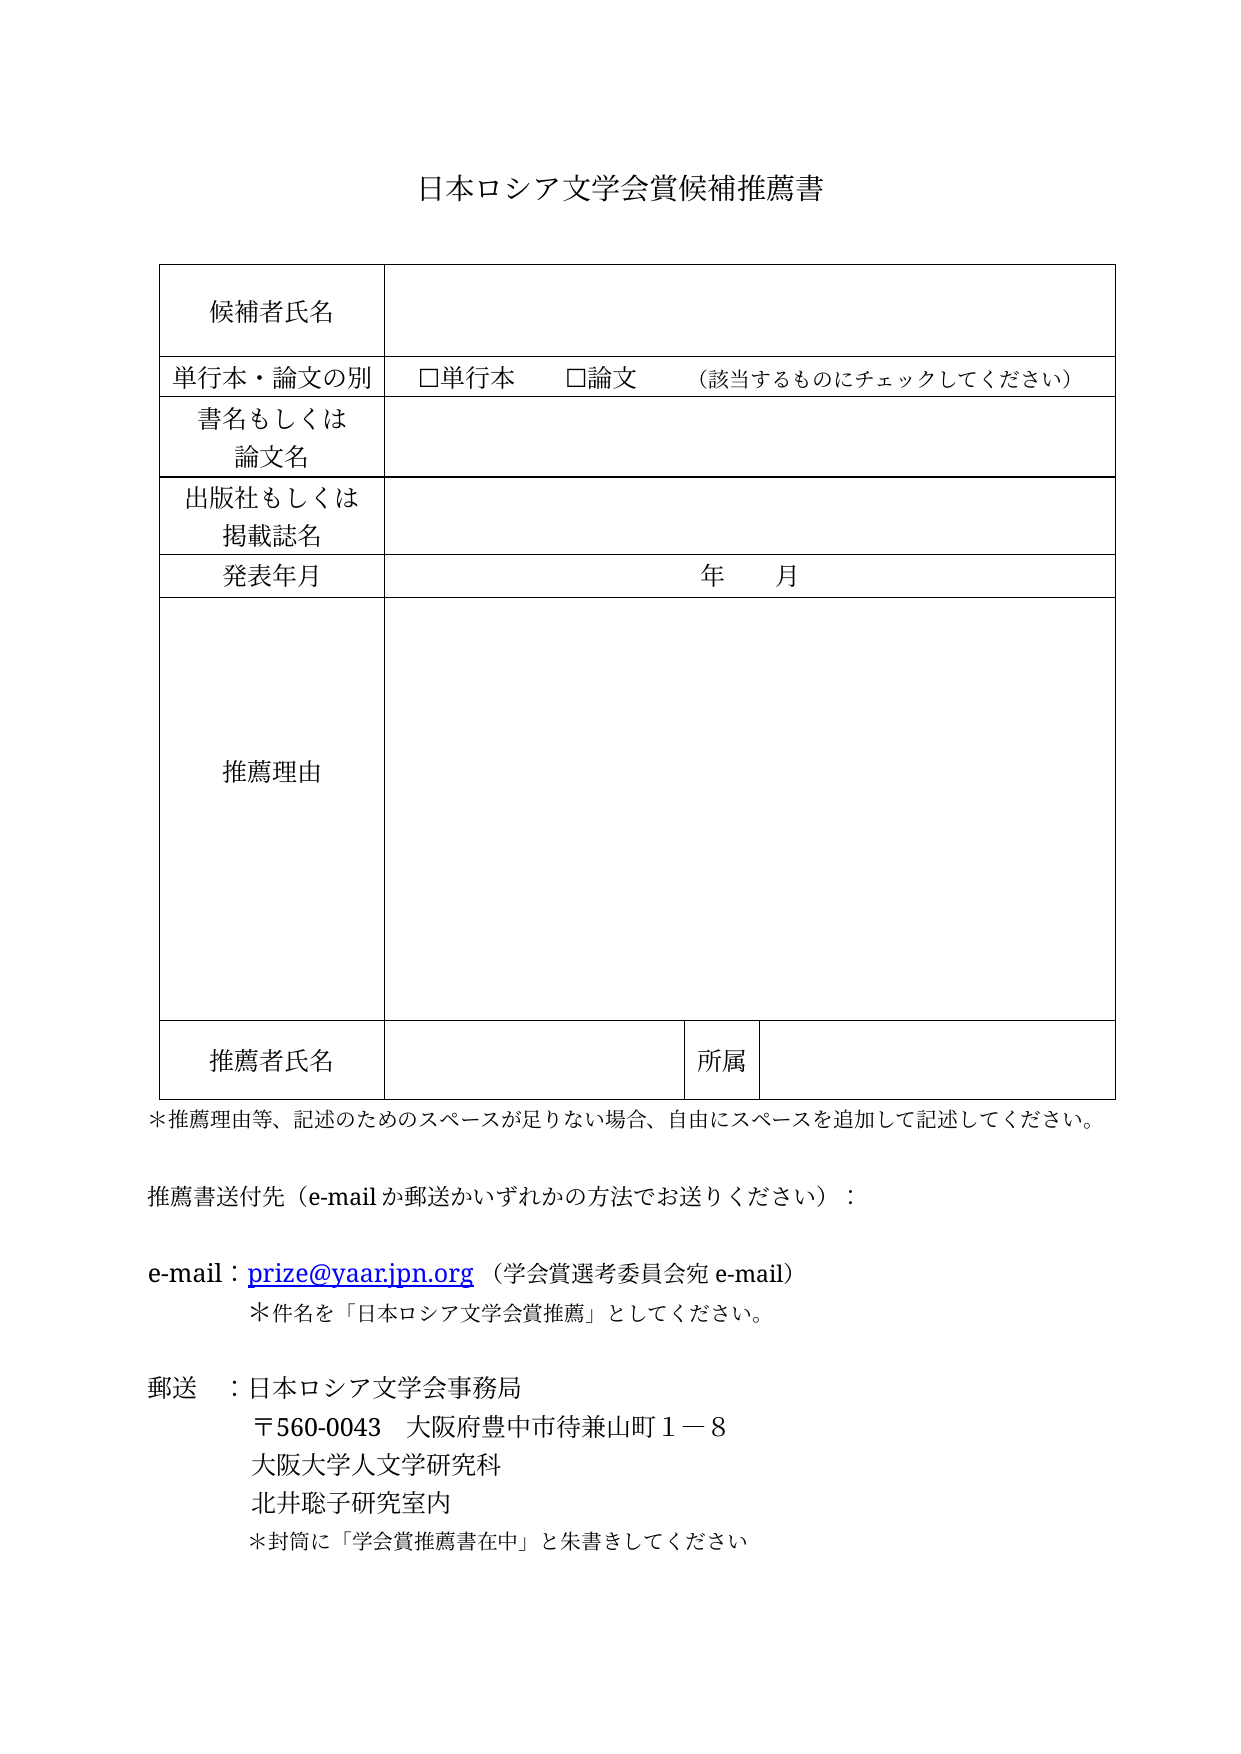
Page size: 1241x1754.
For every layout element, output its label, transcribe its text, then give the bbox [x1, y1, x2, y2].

table_cell 推薦者氏名 [160, 1021, 384, 1098]
table_header 候補者氏名 [160, 265, 384, 356]
text 大阪大学人文学研究科 [251, 1444, 1092, 1483]
table_cell [385, 397, 1115, 476]
table_cell 書名もしくは 論文名 [160, 397, 384, 476]
table_cell 推薦理由 [160, 598, 384, 1019]
table_cell ☐単行本 ☐論文 （該当するものにチェックしてください） [385, 357, 1115, 396]
text 推薦書送付先（e-mailか郵送かいずれかの方法でお送りください）： [148, 1176, 1092, 1214]
table_header [385, 265, 1115, 356]
table_cell [385, 598, 1115, 1019]
text 日本ロシア文学会賞候補推薦書 [148, 149, 1092, 225]
text 郵送 ：日本ロシア文学会事務局 [148, 1368, 1092, 1406]
text 〒560-0043 大阪府豊中市待兼山町１―８ [251, 1406, 1092, 1444]
table_cell [385, 478, 1115, 554]
text ＊件名を「日本ロシア文学会賞推薦」としてください。 [148, 1291, 1092, 1329]
table_cell 所属 [685, 1021, 759, 1098]
text e-mail：prize@yaar.jpn.org （学会賞選考委員会宛 e-mail） [148, 1253, 1092, 1291]
text 北井聡子研究室内 [251, 1483, 1092, 1521]
table_cell [385, 1021, 684, 1098]
text ＊封筒に「学会賞推薦書在中」と朱書きしてください [148, 1521, 1092, 1559]
table_cell 出版社もしくは 掲載誌名 [160, 478, 384, 554]
table_cell 発表年月 [160, 555, 384, 597]
table_cell [760, 1021, 1115, 1098]
table_cell 単行本・論文の別 [160, 357, 384, 396]
text ＊推薦理由等、記述のためのスペースが足りない場合、自由にスペースを追加して記述してください。 [148, 1099, 1092, 1138]
table_cell 年 月 [385, 555, 1115, 597]
